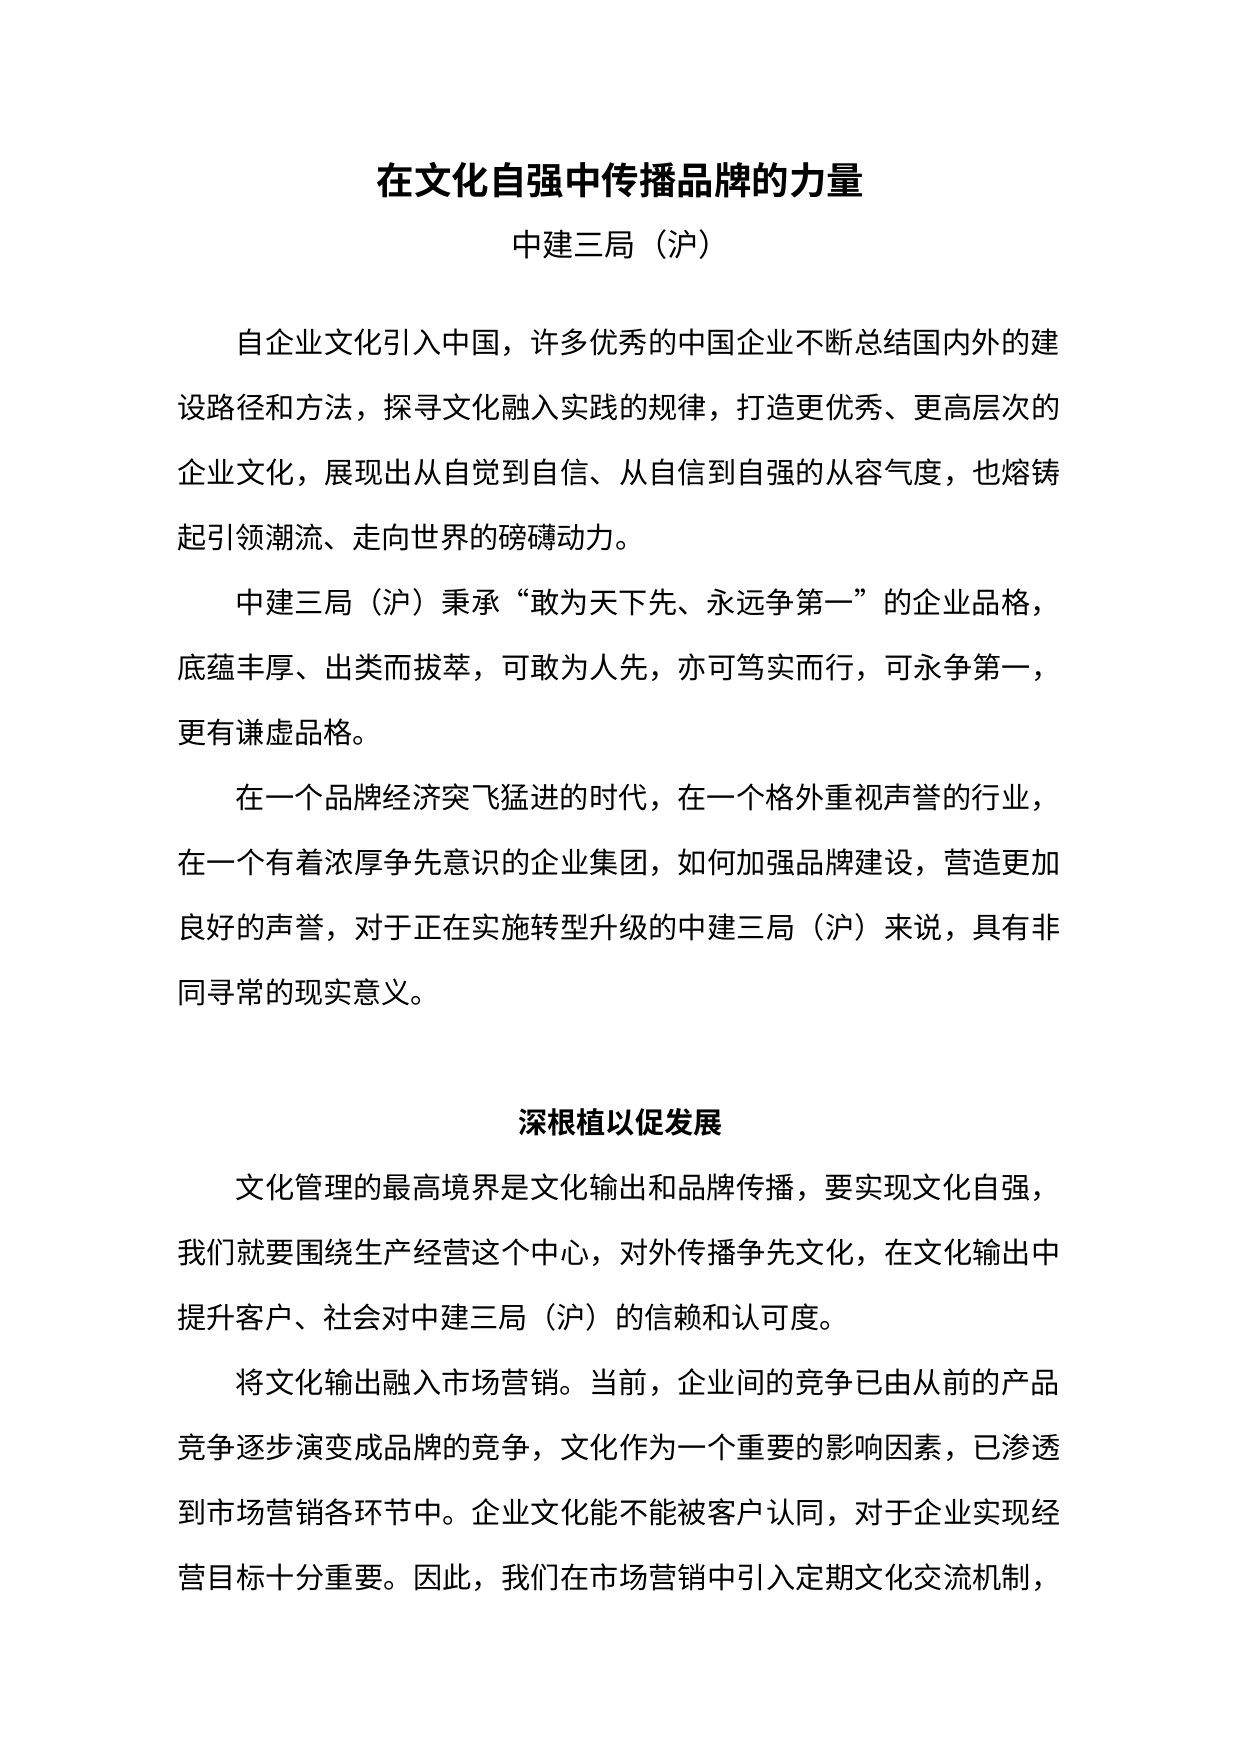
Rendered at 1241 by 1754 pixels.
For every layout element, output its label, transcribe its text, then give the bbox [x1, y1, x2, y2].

text 在文化自强中传播品牌的力量 [177, 146, 1063, 211]
text 自企业文化引入中国，许多优秀的中国企业不断总结国内外的建设路径和方法，探寻文化融入实践的规律，打造更优秀、更高层次的企业文化，展现出从自觉到自信、从自信到自强的从容气度，也熔铸起引领潮流、走向世界的磅礴动力。 [177, 308, 1063, 568]
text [177, 1348, 1063, 1608]
text 中建三局（沪） [177, 211, 1063, 276]
text 文化管理的最高境界是文化输出和品牌传播，要实现文化自强，我们就要围绕生产经营这个中心，对外传播争先文化，在文化输出中提升客户、社会对中建三局（沪）的信赖和认可度。 [177, 1153, 1063, 1348]
text 深根植以促发展 [177, 1088, 1063, 1153]
text 中建三局（沪）秉承“敢为天下先、永远争第一”的企业品格，底蕴丰厚、出类而拔萃，可敢为人先，亦可笃实而行，可永争第一，更有谦虚品格。 [177, 568, 1063, 763]
text 在一个品牌经济突飞猛进的时代，在一个格外重视声誉的行业，在一个有着浓厚争先意识的企业集团，如何加强品牌建设，营造更加良好的声誉，对于正在实施转型升级的中建三局（沪）来说，具有非同寻常的现实意义。 [177, 763, 1063, 1023]
